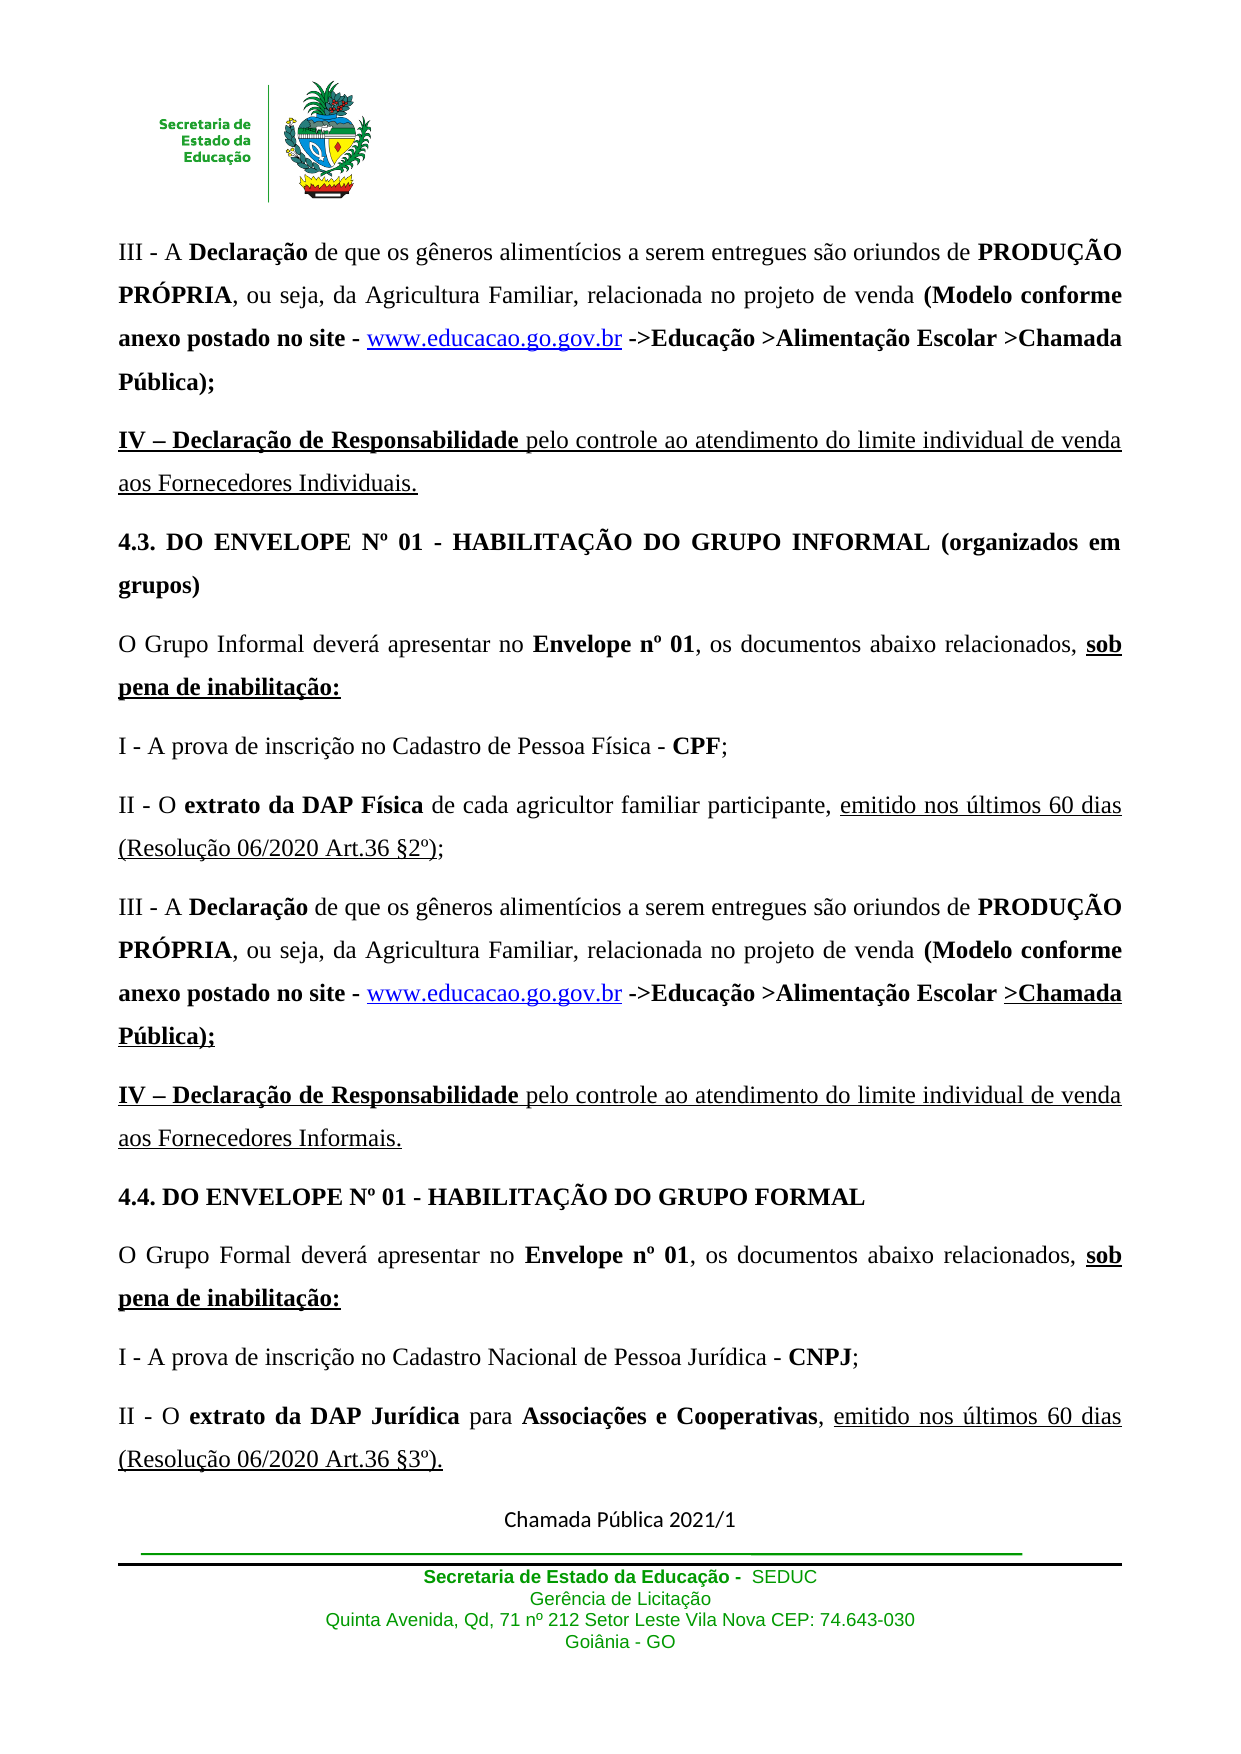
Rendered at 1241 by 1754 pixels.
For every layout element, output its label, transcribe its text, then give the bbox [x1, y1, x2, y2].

text O Grupo Formal deverá apresentar no Envelope nº 01, os documentos abaixo relacionados, sob pena de inabilitação: [118, 1240, 1122, 1312]
text IV – Declaração de Responsabilidade pelo controle ao atendimento do limite individual de venda aos Fornecedores Informais. [118, 1080, 1122, 1105]
text IV – Declaração de Responsabilidade pelo controle ao atendimento do limite individual de venda aos Fornecedores Individuais. [118, 452, 1122, 497]
text II - O extrato da DAP Física de cada agricultor familiar participante, emitido nos últimos 60 dias (Resolução 06/2020 Art.36 §2º); [118, 790, 1122, 862]
text IV – Declaração de Responsabilidade pelo controle ao atendimento do limite individual de venda aos Fornecedores Individuais. [118, 425, 1122, 450]
picture [118, 73, 412, 210]
text II - O extrato da DAP Jurídica para Associações e Cooperativas, emitido nos últimos 60 dias (Resolução 06/2020 Art.36 §3º). [118, 1401, 1122, 1473]
text III - A Declaração de que os gêneros alimentícios a serem entregues são oriundos de PRODUÇÃO PRÓPRIA, ou seja, da Agricultura Familiar, relacionada no projeto de venda (Modelo conforme anexo postado no site - www.educacao.go.gov.br ->Educação >Alimentação Escolar >Chamada Pública); [118, 237, 1122, 395]
text I - A prova de inscrição no Cadastro de Pessoa Física - CPF; [118, 731, 1122, 760]
text 4.3. DO ENVELOPE Nº 01 - HABILITAÇÃO DO GRUPO INFORMAL (organizados em grupos) [118, 527, 1122, 599]
text 4.4. DO ENVELOPE Nº 01 - HABILITAÇÃO DO GRUPO FORMAL [118, 1182, 1122, 1210]
text O Grupo Informal deverá apresentar no Envelope nº 01, os documentos abaixo relacionados, sob pena de inabilitação: [118, 629, 1122, 701]
text I - A prova de inscrição no Cadastro Nacional de Pessoa Jurídica - CNPJ; [118, 1342, 1122, 1371]
text IV – Declaração de Responsabilidade pelo controle ao atendimento do limite individual de venda aos Fornecedores Informais. [118, 1106, 1122, 1152]
text III - A Declaração de que os gêneros alimentícios a serem entregues são oriundos de PRODUÇÃO PRÓPRIA, ou seja, da Agricultura Familiar, relacionada no projeto de venda (Modelo conforme anexo postado no site - www.educacao.go.gov.br ->Educação >Alimentação Escolar >Chamada Pública); [118, 892, 1122, 1050]
